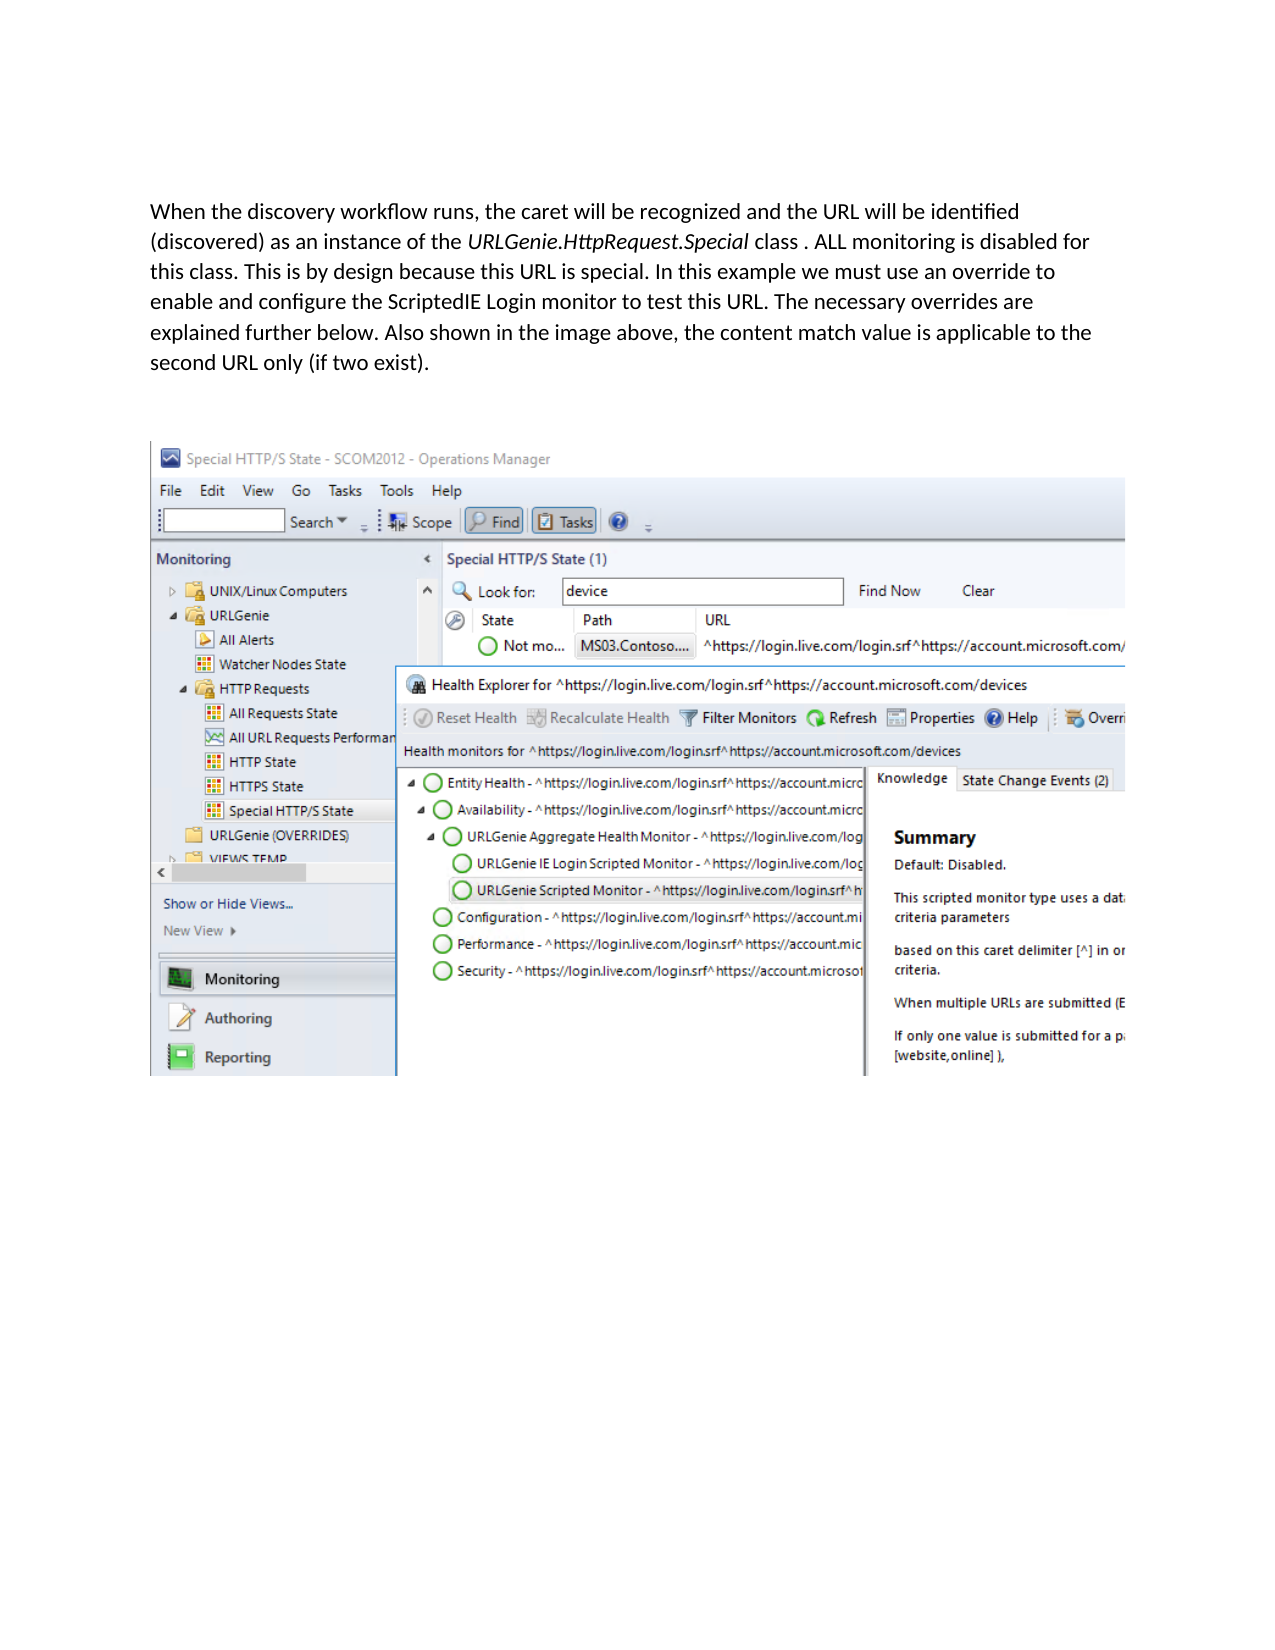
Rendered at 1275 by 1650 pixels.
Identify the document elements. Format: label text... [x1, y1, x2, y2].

text When the discovery workflow runs, the caret will be recognized and the URL will be identified (discovered) as an instance of the URLGenie.HttpRequest.Special class . ALL monitoring is disabled for this class. This is by design because this URL is special. In this example we must use an override to enable and configure the ScriptedIE Login monitor to test this URL. The necessary overrides are explained further below. Also shown in the image above, the content match value is applicable to the second URL only (if two exist). [150, 197, 1125, 376]
picture [150, 441, 1125, 1076]
